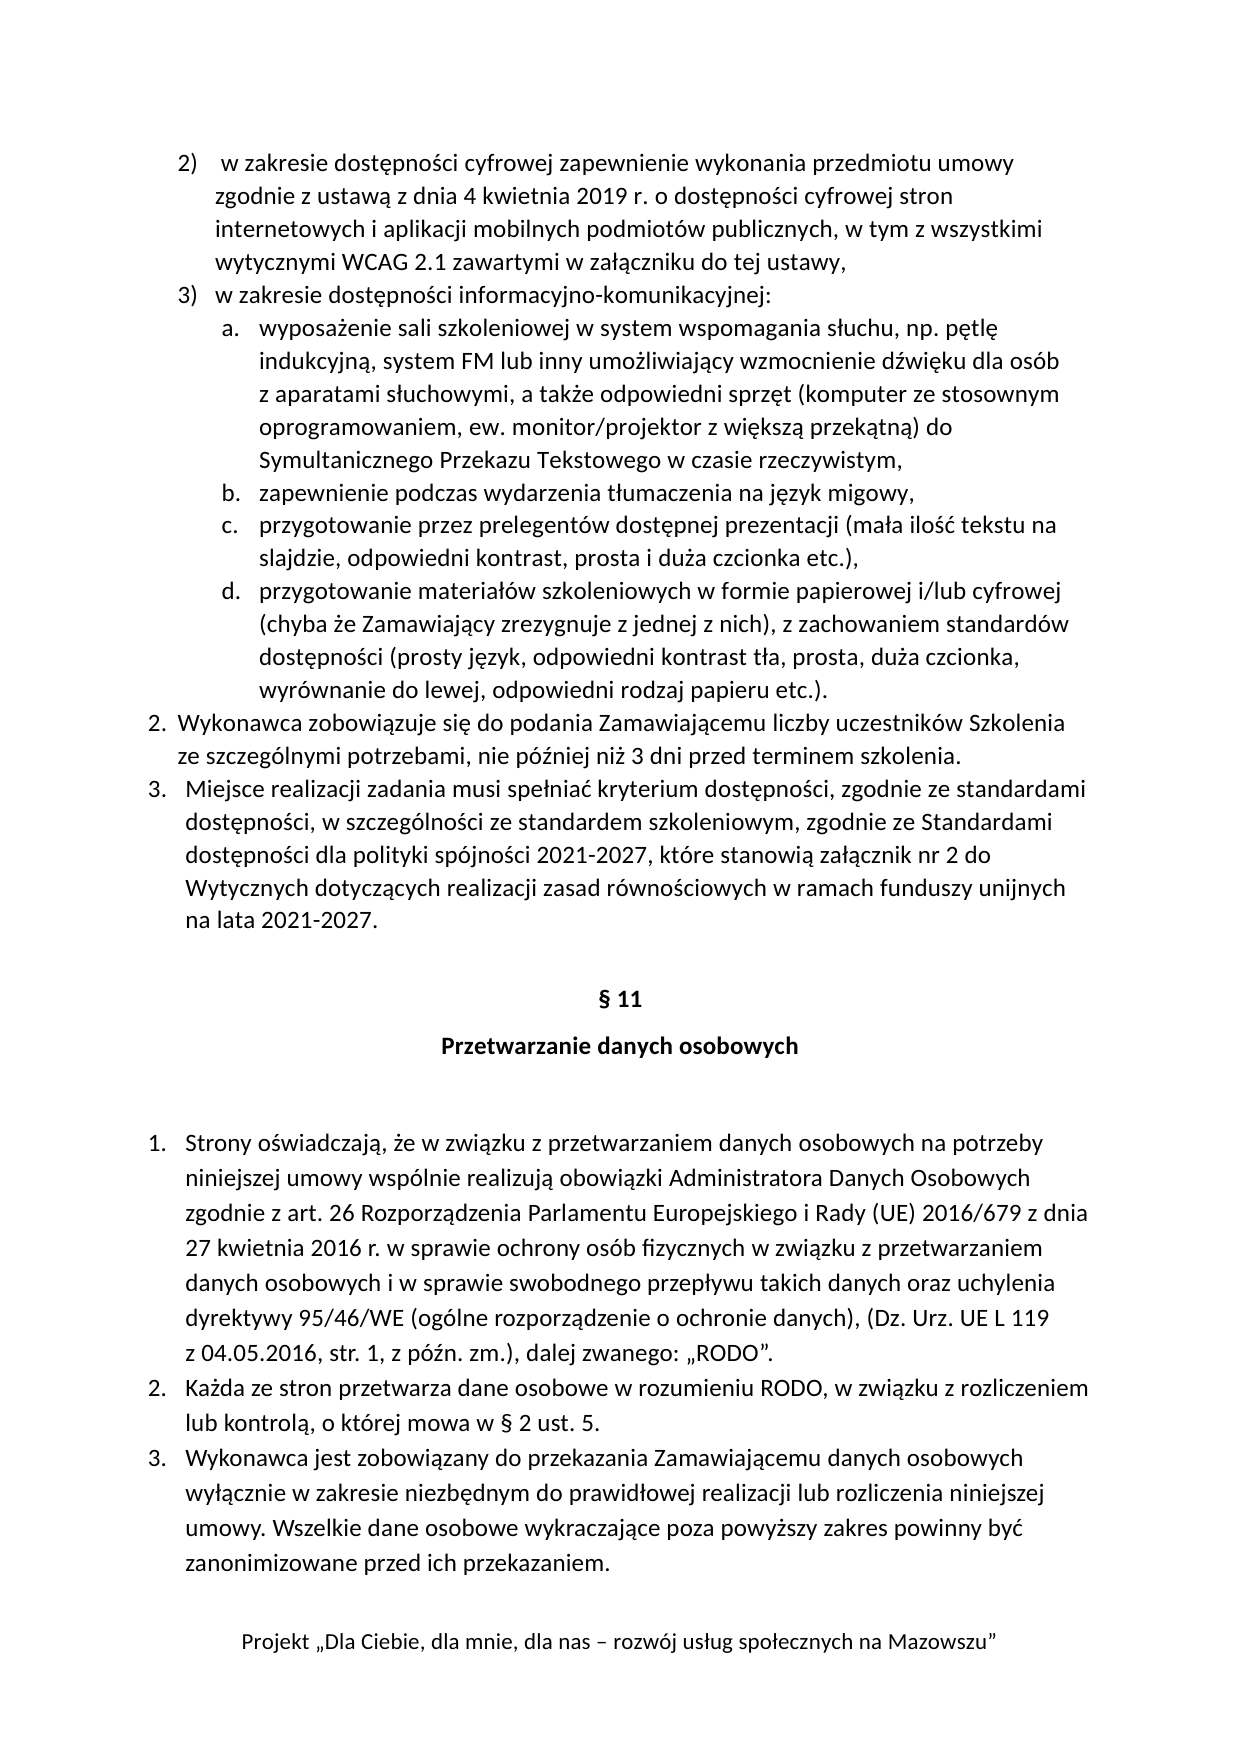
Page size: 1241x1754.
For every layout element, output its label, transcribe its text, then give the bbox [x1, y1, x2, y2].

list Wykonawca zobowiązuje się do podania Zamawiającemu liczby uczestników Szkolenia ze szczególnymi potrzebami, nie później niż 3 dni przed terminem szkolenia. [148, 707, 1093, 771]
list w zakresie dostępności informacyjno-komunikacyjnej: [177, 279, 1093, 310]
list przygotowanie materiałów szkoleniowych w formie papierowej i/lub cyfrowej (chyba że Zamawiający zrezygnuje z jednej z nich), z zachowaniem standardów dostępności (prosty język, odpowiedni kontrast tła, prosta, duża czcionka, wyrównanie do lewej, odpowiedni rodzaj papieru etc.). [221, 576, 1093, 705]
list zapewnienie podczas wydarzenia tłumaczenia na język migowy, [221, 477, 1093, 507]
list przygotowanie przez prelegentów dostępnej prezentacji (mała ilość tekstu na slajdzie, odpowiedni kontrast, prosta i duża czcionka etc.), [221, 510, 1093, 573]
list w zakresie dostępności cyfrowej zapewnienie wykonania przedmiotu umowy zgodnie z ustawą z dnia 4 kwietnia 2019 r. o dostępności cyfrowej stron internetowych i aplikacji mobilnych podmiotów publicznych, w tym z wszystkimi wytycznymi WCAG 2.1 zawartymi w załączniku do tej ustawy, [177, 148, 1093, 277]
text § 11 [148, 983, 1093, 1013]
list Strony oświadczają, że w związku z przetwarzaniem danych osobowych na potrzeby niniejszej umowy wspólnie realizują obowiązki Administratora Danych Osobowych zgodnie z art. 26 Rozporządzenia Parlamentu Europejskiego i Rady (UE) 2016/679 z dnia 27 kwietnia 2016 r. w sprawie ochrony osób fizycznych w związku z przetwarzaniem danych osobowych i w sprawie swobodnego przepływu takich danych oraz uchylenia dyrektywy 95/46/WE (ogólne rozporządzenie o ochronie danych), (Dz. Urz. UE L 119 z 04.05.2016, str. 1, z późn. zm.), dalej zwanego: „RODO”. [148, 1128, 1093, 1368]
text Przetwarzanie danych osobowych [148, 1031, 1093, 1061]
list wyposażenie sali szkoleniowej w system wspomagania słuchu, np. pętlę indukcyjną, system FM lub inny umożliwiający wzmocnienie dźwięku dla osób z aparatami słuchowymi, a także odpowiedni sprzęt (komputer ze stosownym oprogramowaniem, ew. monitor/projektor z większą przekątną) do Symultanicznego Przekazu Tekstowego w czasie rzeczywistym, [221, 312, 1093, 474]
list Wykonawca jest zobowiązany do przekazania Zamawiającemu danych osobowych wyłącznie w zakresie niezbędnym do prawidłowej realizacji lub rozliczenia niniejszej umowy. Wszelkie dane osobowe wykraczające poza powyższy zakres powinny być zanonimizowane przed ich przekazaniem. [148, 1443, 1093, 1578]
list Miejsce realizacji zadania musi spełniać kryterium dostępności, zgodnie ze standardami dostępności, w szczególności ze standardem szkoleniowym, zgodnie ze Standardami dostępności dla polityki spójności 2021-2027, które stanowią załącznik nr 2 do Wytycznych dotyczących realizacji zasad równościowych w ramach funduszy unijnych na lata 2021-2027. [148, 773, 1093, 935]
list Każda ze stron przetwarza dane osobowe w rozumieniu RODO, w związku z rozliczeniem lub kontrolą, o której mowa w § 2 ust. 5. [148, 1373, 1093, 1438]
